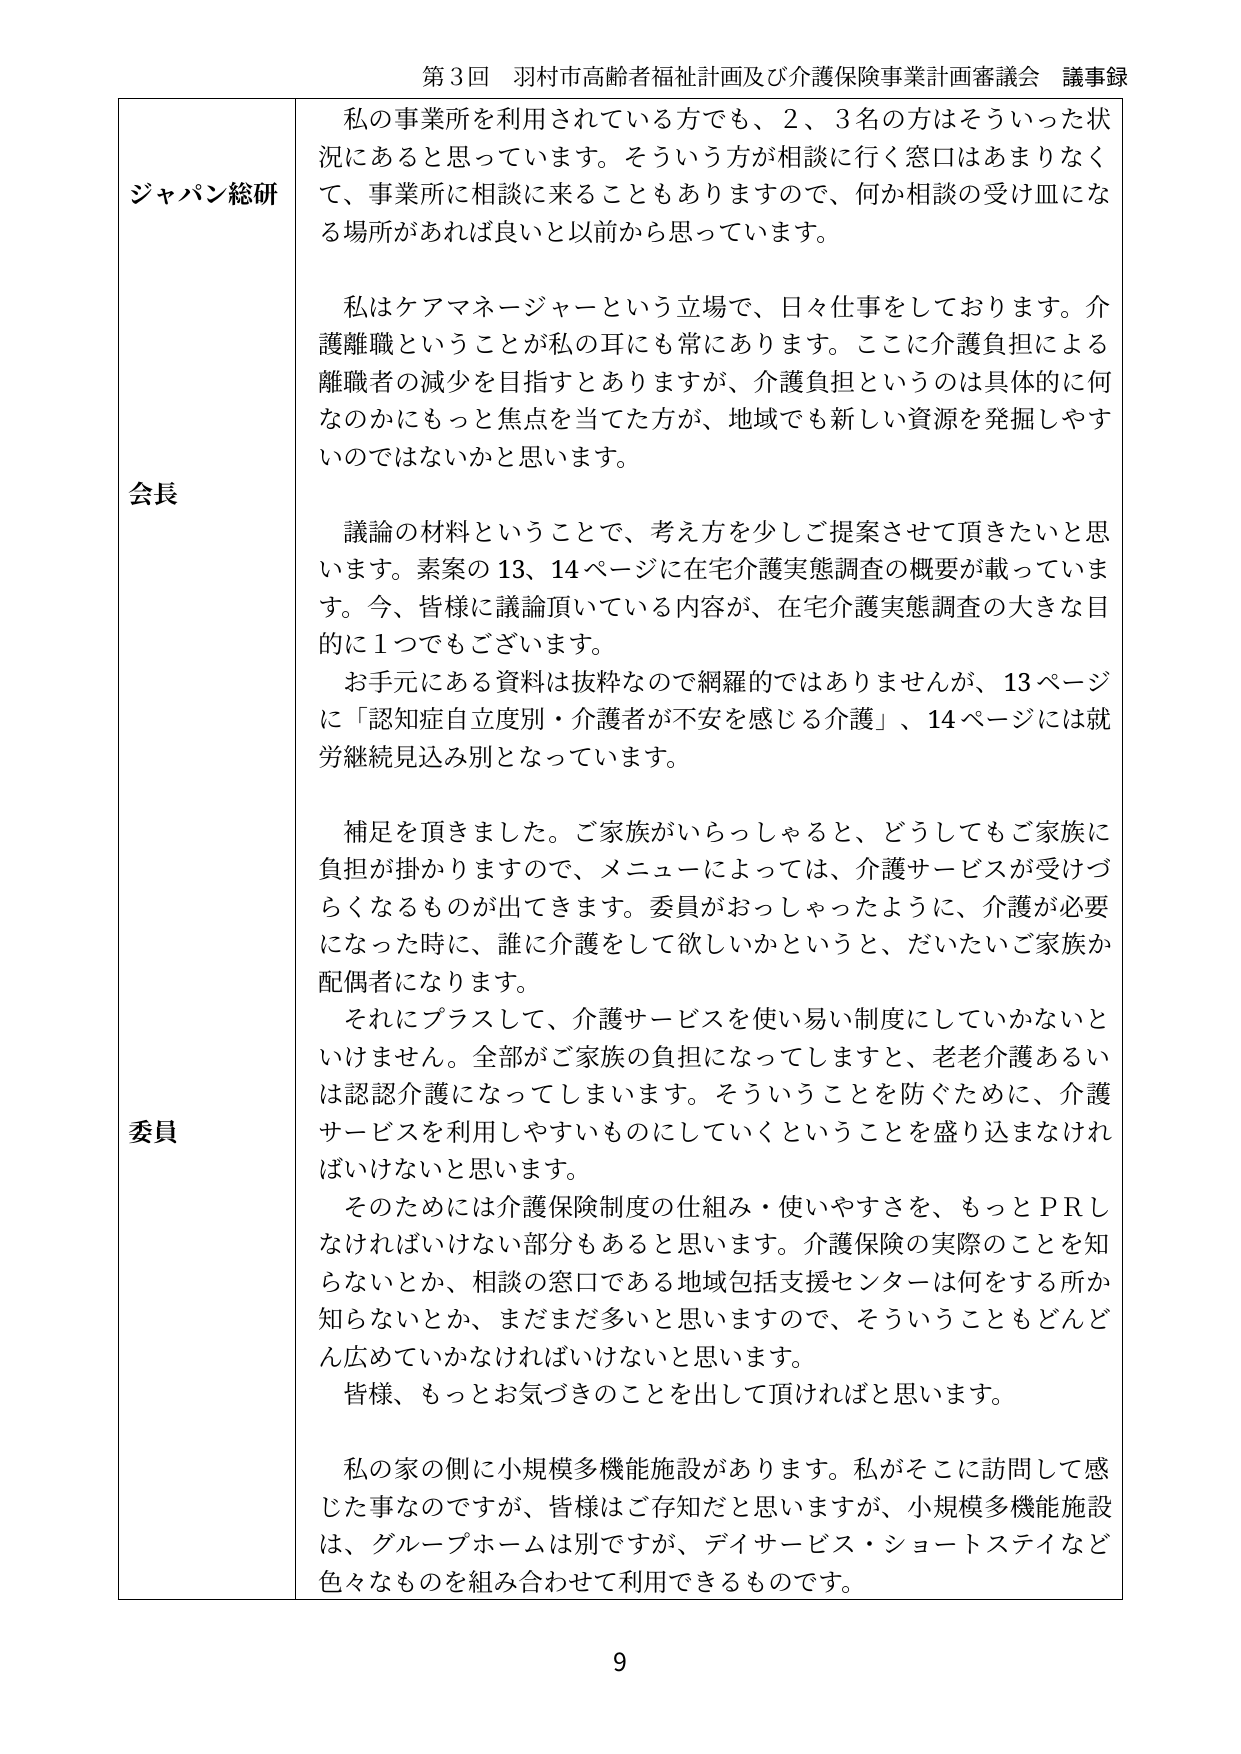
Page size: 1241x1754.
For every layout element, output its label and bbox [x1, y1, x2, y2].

table_cell [296, 99, 1122, 1599]
table_cell [119, 99, 295, 1599]
